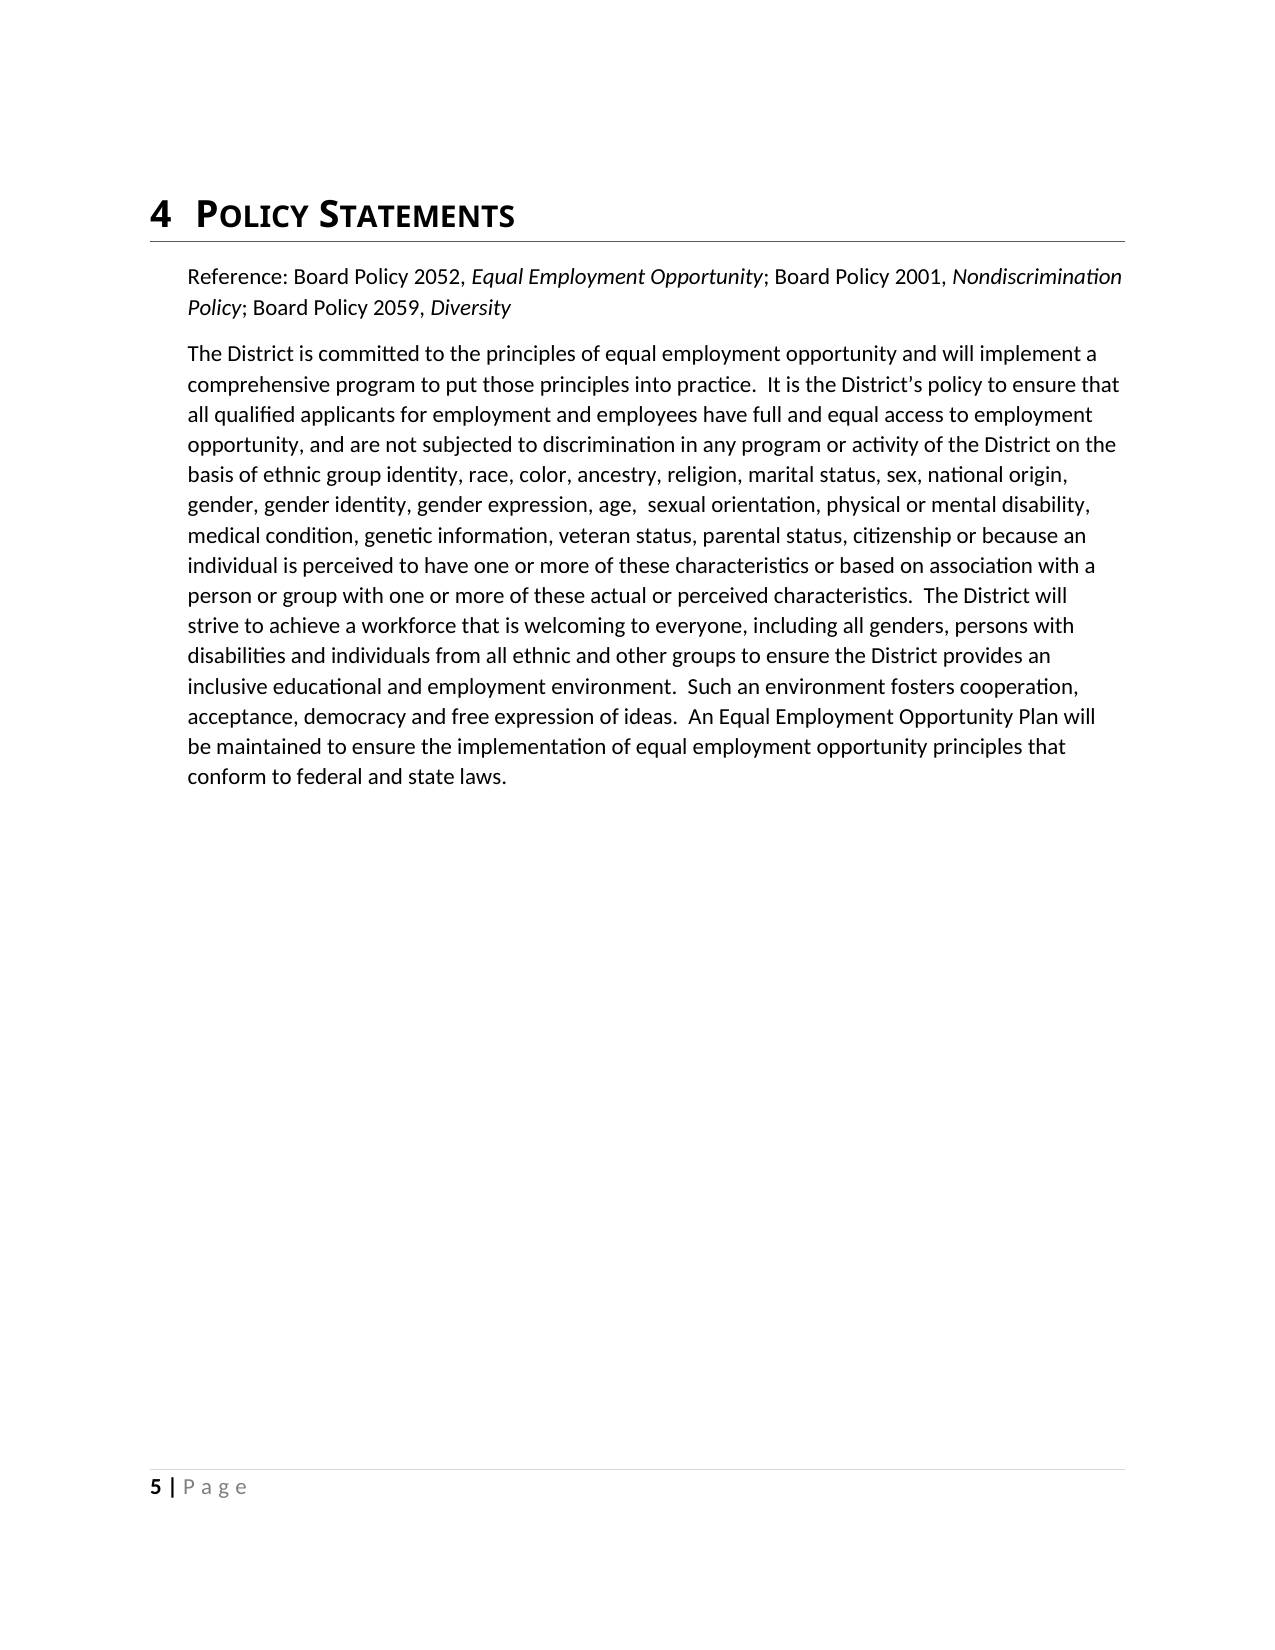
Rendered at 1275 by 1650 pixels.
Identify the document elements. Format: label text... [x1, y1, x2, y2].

subtitle Policy Statements [150, 187, 1125, 241]
text Reference: Board Policy 2052, Equal Employment Opportunity; Board Policy 2001, Nondiscrimination Policy; Board Policy 2059, Diversity [187, 262, 1125, 321]
text The District is committed to the principles of equal employment opportunity and will implement a comprehensive program to put those principles into practice. It is the District’s policy to ensure that all qualified applicants for employment and employees have full and equal access to employment opportunity, and are not subjected to discrimination in any program or activity of the District on the basis of ethnic group identity, race, color, ancestry, religion, marital status, sex, national origin, gender, gender identity, gender expression, age, sexual orientation, physical or mental disability, medical condition, genetic information, veteran status, parental status, citizenship or because an individual is perceived to have one or more of these characteristics or based on association with a person or group with one or more of these actual or perceived characteristics. The District will strive to achieve a workforce that is welcoming to everyone, including all genders, persons with disabilities and individuals from all ethnic and other groups to ensure the District provides an inclusive educational and employment environment. Such an environment fosters cooperation, acceptance, democracy and free expression of ideas. An Equal Employment Opportunity Plan will be maintained to ensure the implementation of equal employment opportunity principles that conform to federal and state laws. [187, 339, 1125, 790]
